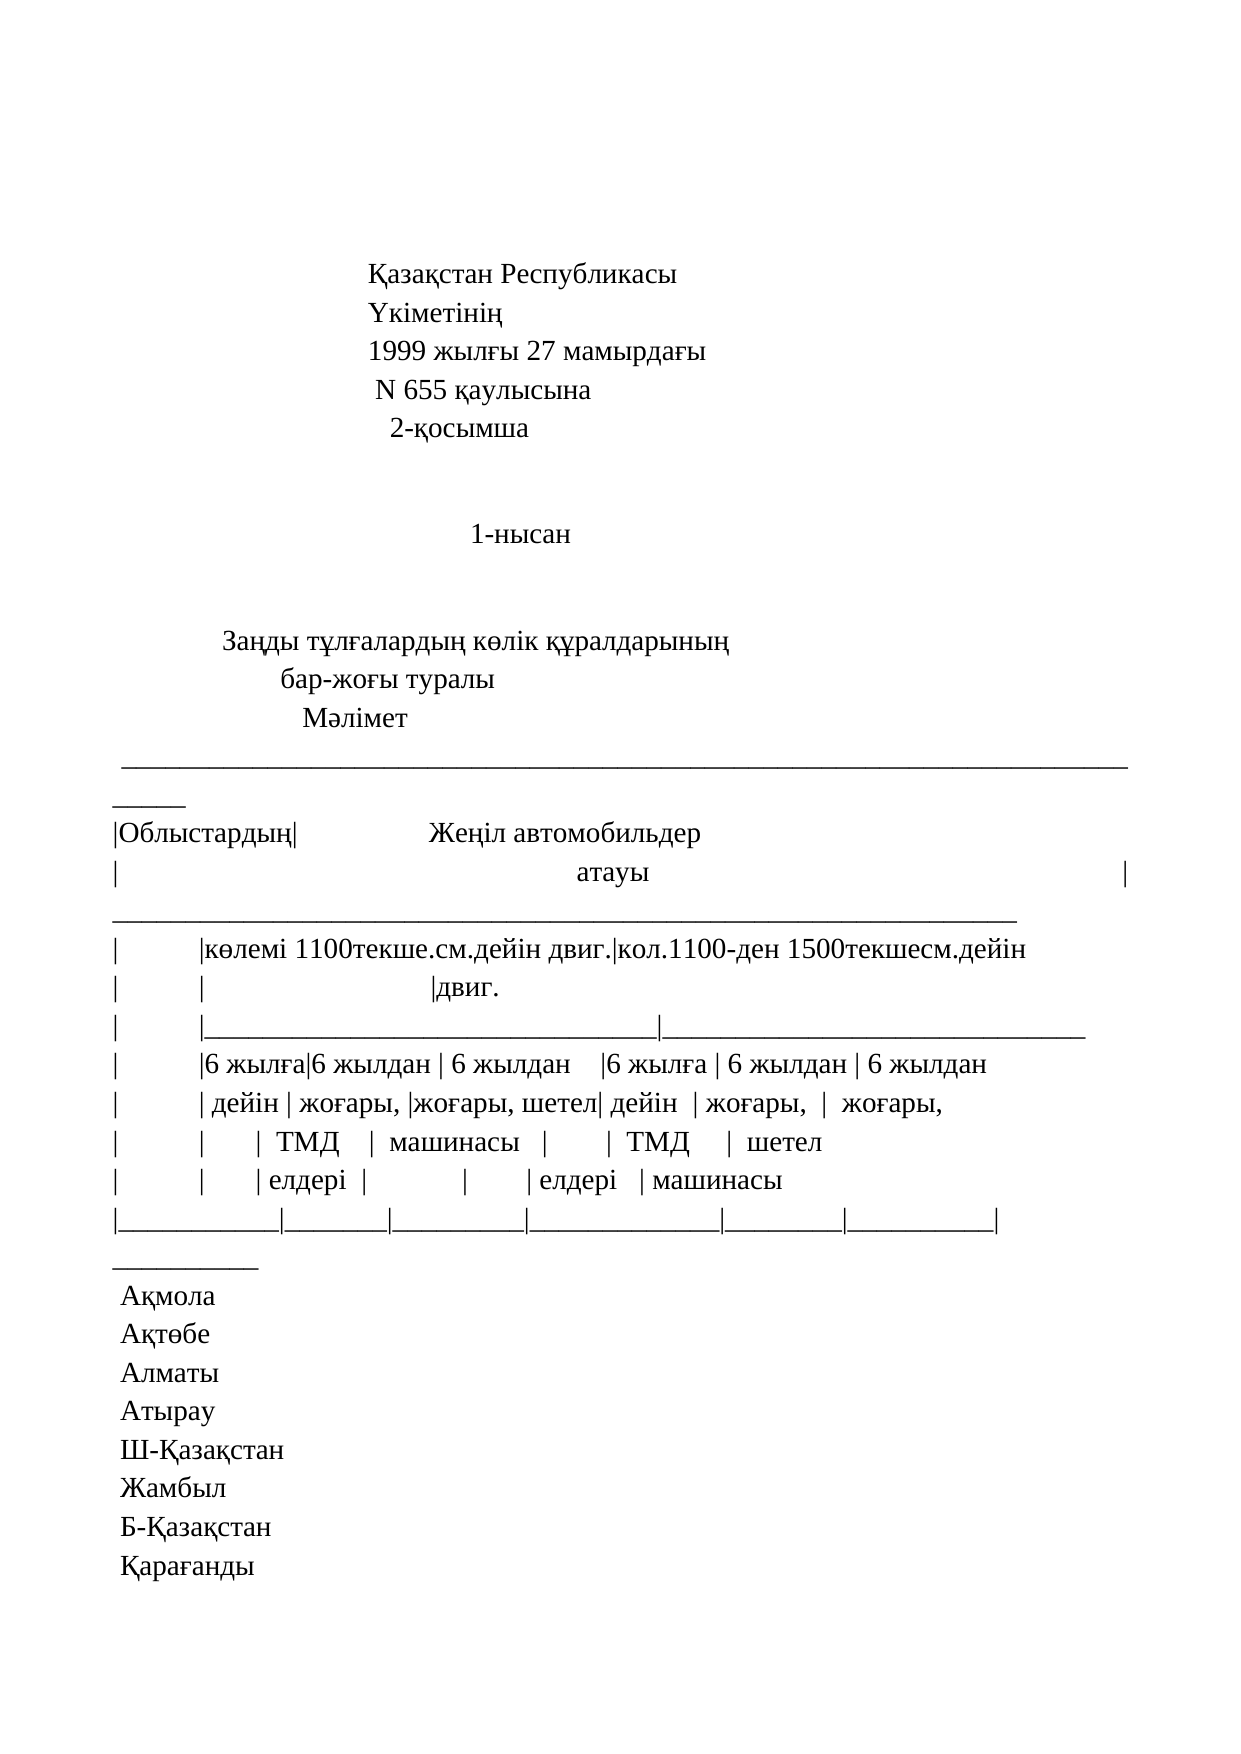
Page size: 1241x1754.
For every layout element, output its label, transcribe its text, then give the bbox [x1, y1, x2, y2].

text Жамбыл [112, 1471, 1128, 1504]
text Үкіметінің [112, 295, 1128, 328]
text Б-Қазақстан [112, 1509, 1128, 1543]
text Мәлімет [112, 700, 1128, 733]
text |Облыстардың| Жеңіл автомобильдер [112, 815, 1128, 849]
text __________________________________________________________________________ [112, 738, 1128, 810]
text | |көлемі 1100текше.см.дейін двиг.|кол.1100-ден 1500текшесм.дейін [112, 931, 1128, 964]
text Ш-Қазақстан [112, 1432, 1128, 1466]
text | | | ТМД | машинасы | | ТМД | шетел [112, 1124, 1128, 1157]
text N 655 қаулысына [112, 372, 1128, 405]
text Алматы [112, 1355, 1128, 1388]
text Ақтөбе [112, 1316, 1128, 1350]
text | | |двиг. [112, 969, 1128, 1003]
text 1999 жылғы 27 мамырдағы [112, 333, 1128, 367]
text 1-нысан [112, 516, 1128, 550]
text бар-жоғы туралы [112, 661, 1128, 695]
text 2-қосымша [112, 410, 1128, 444]
text | | дейін | жоғары, |жоғары, шетел| дейін | жоғары, | жоғары, [112, 1085, 1128, 1119]
text | |6 жылға|6 жылдан | 6 жылдан |6 жылға | 6 жылдан | 6 жылдан [112, 1047, 1128, 1080]
text Қазақстан Республикасы [112, 256, 1128, 290]
text Қарағанды [112, 1548, 1128, 1581]
text |___________|_______|_________|_____________|________|__________|__________ [112, 1201, 1128, 1273]
text | |_______________________________|_____________________________ [112, 1008, 1128, 1042]
text | | | елдері | | | елдері | машинасы [112, 1162, 1128, 1196]
text Атырау [112, 1393, 1128, 1427]
text Ақмола [112, 1278, 1128, 1311]
text Заңды тұлғалардың көлік құралдарының [112, 623, 1128, 656]
text | атауы |______________________________________________________________ [112, 854, 1128, 926]
